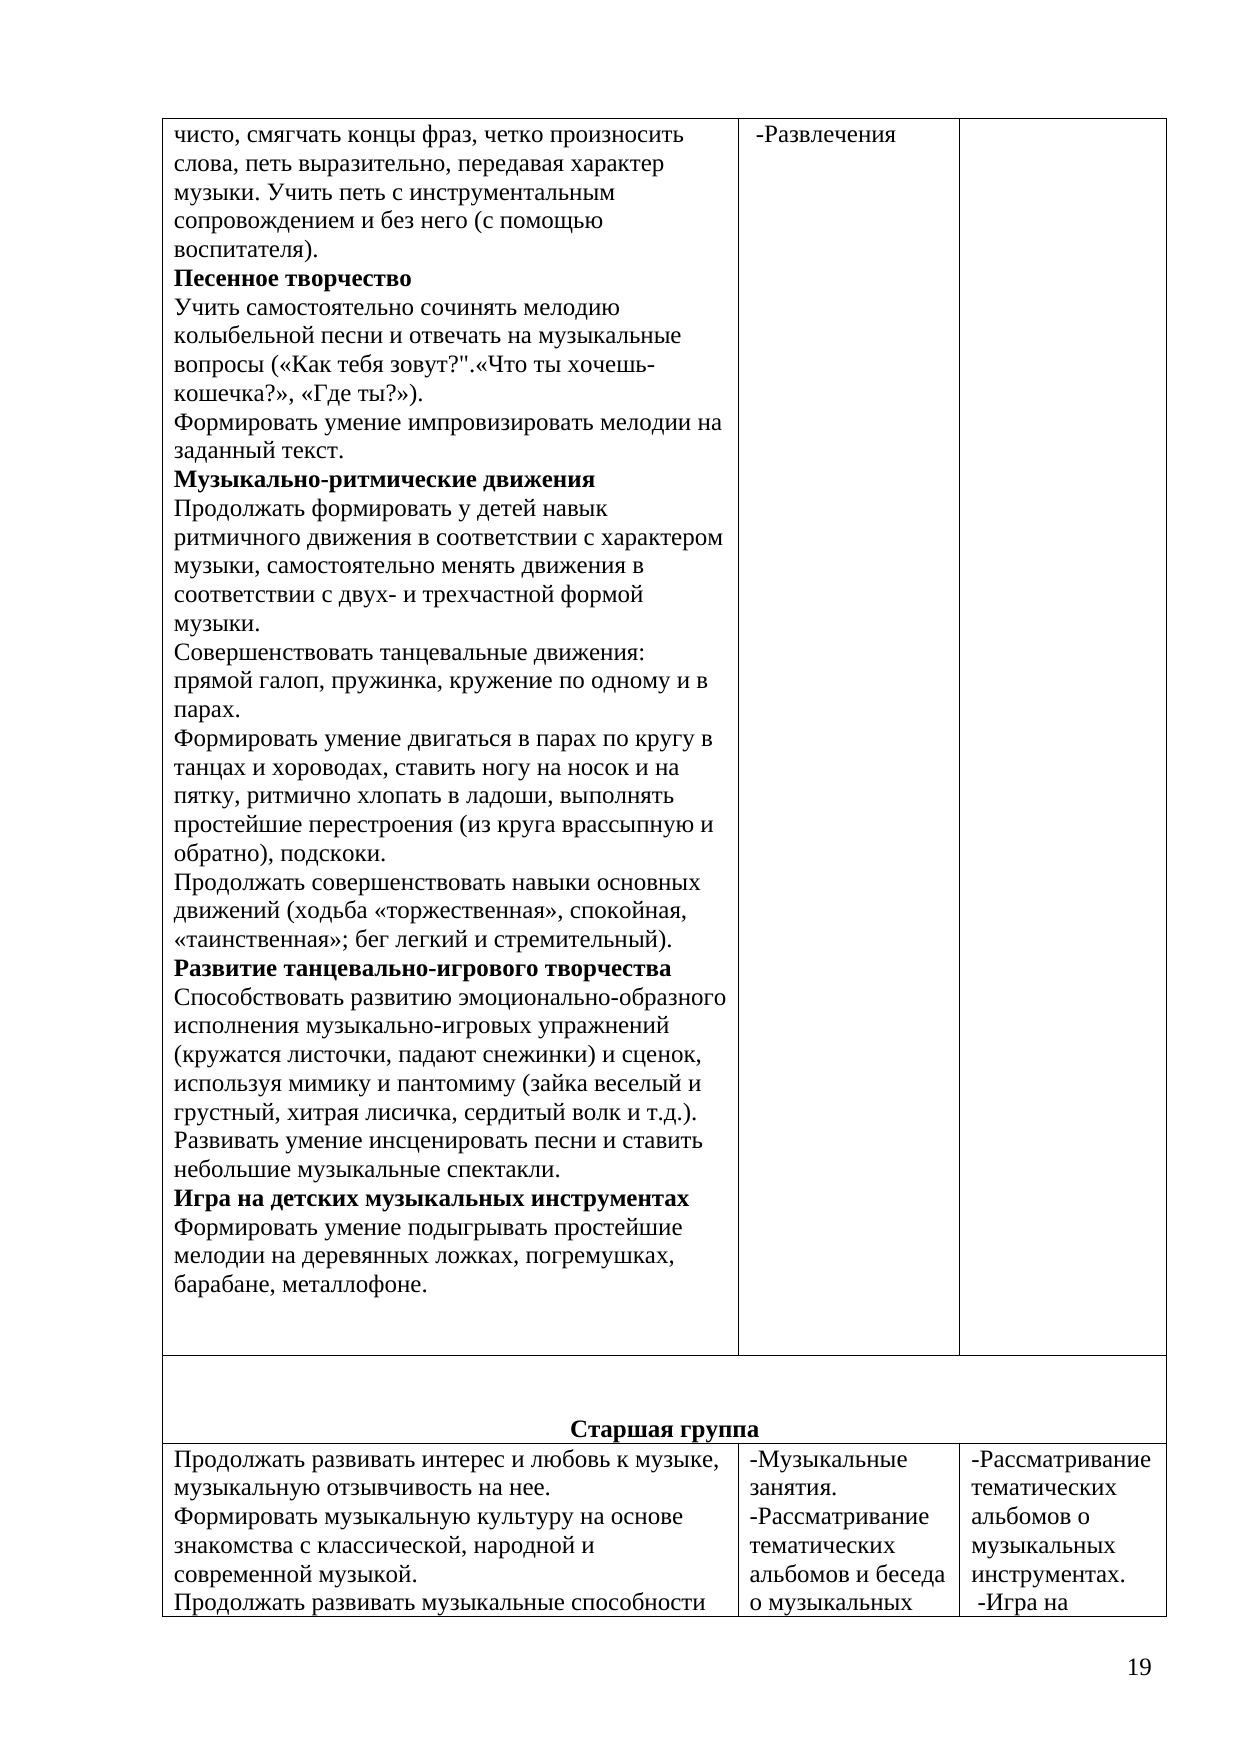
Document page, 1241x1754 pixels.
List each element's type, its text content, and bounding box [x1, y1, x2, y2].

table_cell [960, 119, 1166, 1355]
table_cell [163, 1444, 738, 1616]
table_cell Старшая группа [163, 1356, 1166, 1443]
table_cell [163, 119, 738, 1355]
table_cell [960, 1444, 1166, 1616]
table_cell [739, 119, 959, 1355]
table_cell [739, 1444, 959, 1616]
